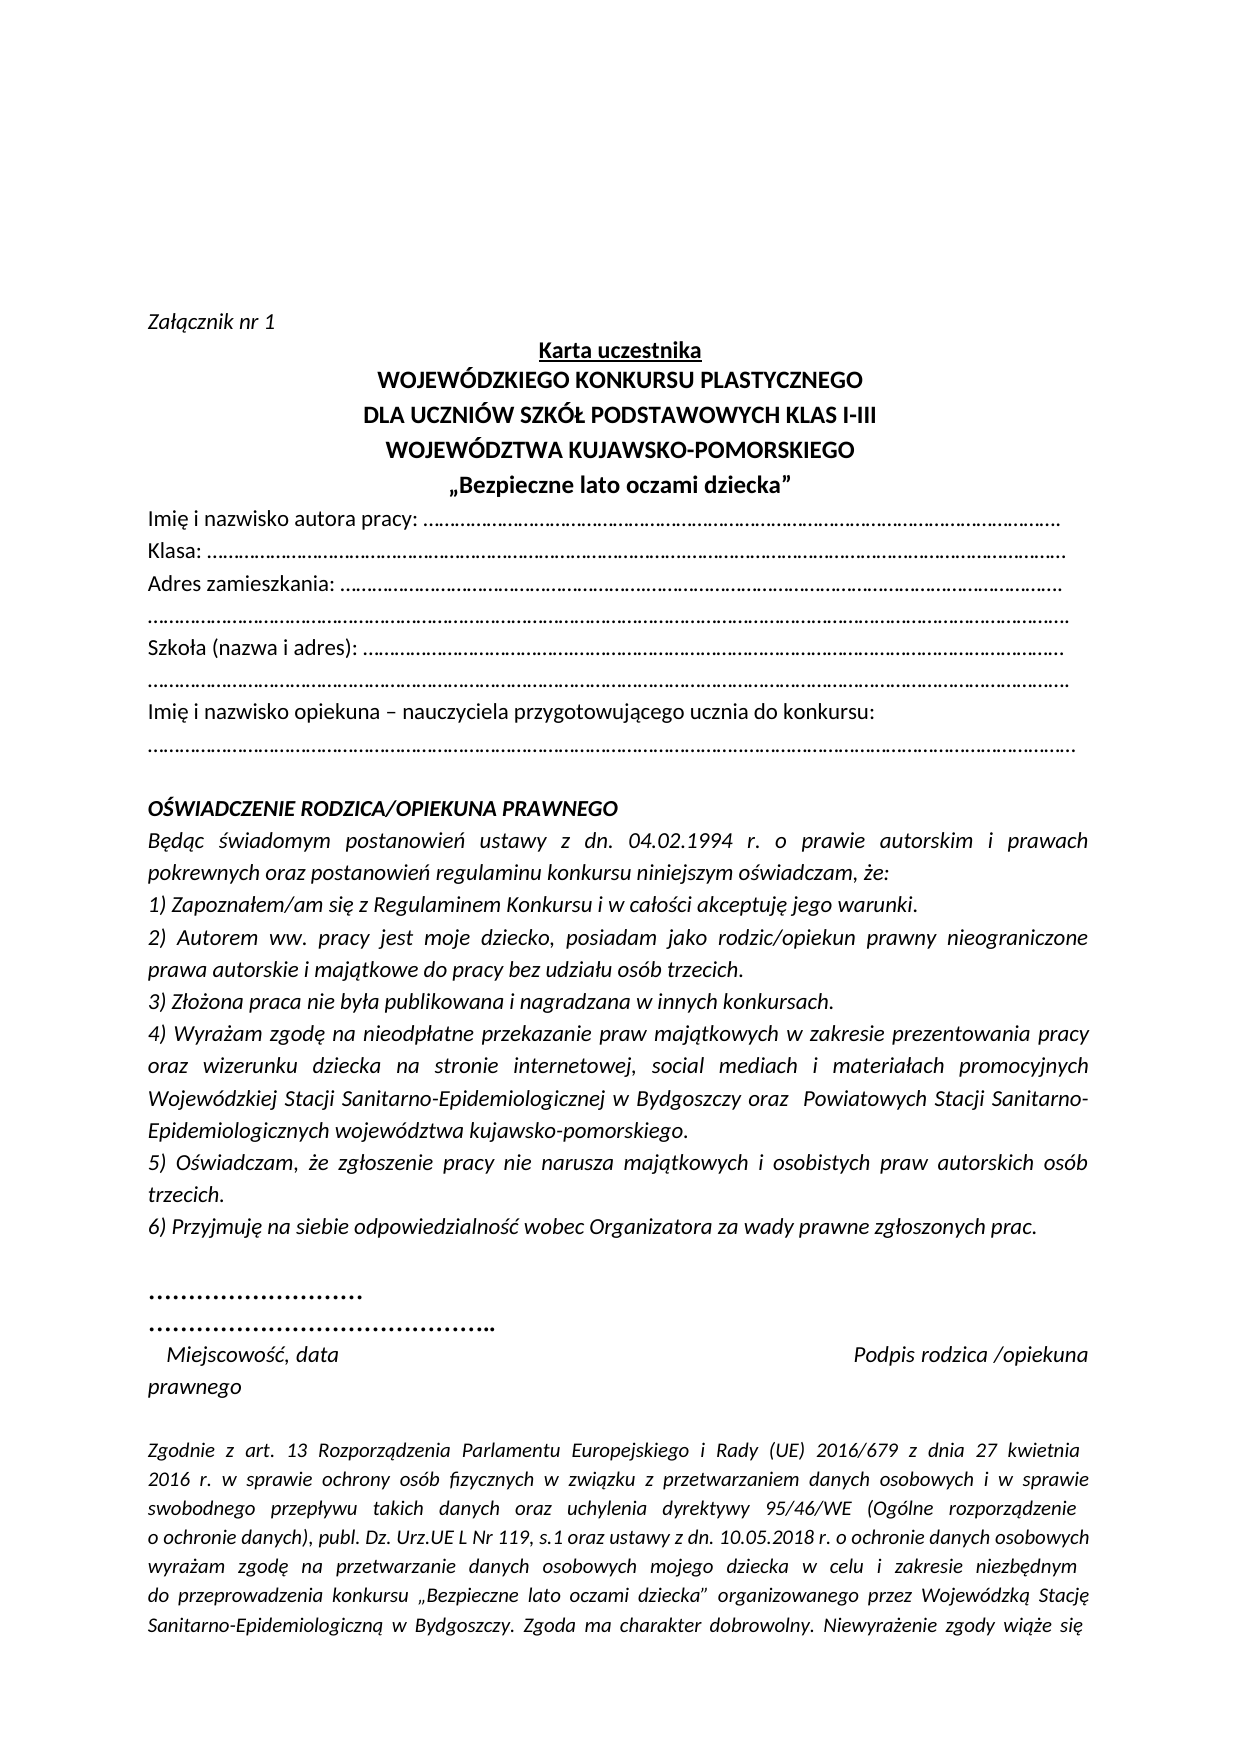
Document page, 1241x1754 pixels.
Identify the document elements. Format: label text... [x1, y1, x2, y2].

text Klasa: ……………………………………………………………………………….……………………………………………………………… [148, 537, 1093, 564]
text Szkoła (nazwa i adres): ………………………………….………………………………………………………………………………… [148, 633, 1093, 661]
text 1) Zapoznałem/am się z Regulaminem Konkursu i w całości akceptuję jego warunki. [148, 891, 1093, 919]
text 6) Przyjmuję na siebie odpowiedzialność wobec Organizatora za wady prawne zgłoszonych prac. [148, 1212, 1093, 1241]
text WOJEWÓDZKIEGO KONKURSU PLASTYCZNEGO [148, 364, 1093, 395]
text Adres zamieszkania: ………………………………………………….……………………………………………………………………. [148, 569, 1093, 597]
text Imię i nazwisko opiekuna – nauczyciela przygotowującego ucznia do konkursu: [148, 697, 1093, 726]
text Będąc świadomym postanowień ustawy z dn. 04.02.1994 r. o prawie autorskim i prawach pokrewnych oraz postanowień regulaminu konkursu niniejszym oświadczam, że: [148, 826, 1093, 886]
text OŚWIADCZENIE RODZICA/OPIEKUNA PRAWNEGO [148, 794, 1093, 822]
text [148, 1437, 1093, 1637]
text „Bezpieczne lato oczami dziecka” [148, 469, 1093, 500]
text 2) Autorem ww. pracy jest moje dziecko, posiadam jako rodzic/opiekun prawny nieograniczone prawa autorskie i majątkowe do pracy bez udziału osób trzecich. [148, 923, 1093, 983]
text Miejscowość, data Podpis rodzica /opiekuna prawnego [148, 1340, 1093, 1400]
text …………………………………………………………………………………………………..……………………………………………………… [148, 730, 1093, 758]
text Załącznik nr 1 [148, 307, 1093, 335]
text WOJEWÓDZTWA KUJAWSKO-POMORSKIEGO [148, 434, 1093, 465]
text …………………………………………………………………………………………………………………………………………………………. [148, 601, 1093, 629]
text Karta uczestnika [148, 335, 1093, 364]
text DLA UCZNIÓW SZKÓŁ PODSTAWOWYCH KLAS I-III [148, 399, 1093, 430]
text …………………………………………………………………………………………………………………………………………………………. [148, 665, 1093, 693]
text 3) Złożona praca nie była publikowana i nagradzana w innych konkursach. [148, 987, 1093, 1015]
text 4) Wyrażam zgodę na nieodpłatne przekazanie praw majątkowych w zakresie prezentowania pracy oraz wizerunku dziecka na stronie internetowej, social mediach i materiałach promocyjnych Wojewódzkiej Stacji Sanitarno-Epidemiologicznej w Bydgoszczy oraz Powiatowych Stacji Sanitarno-Epidemiologicznych województwa kujawsko-pomorskiego. [148, 1019, 1093, 1144]
text 5) Oświadczam, że zgłoszenie pracy nie narusza majątkowych i osobistych praw autorskich osób trzecich. [148, 1148, 1093, 1208]
text ……………………… …………………………………….. [148, 1277, 1093, 1336]
text Imię i nazwisko autora pracy: …………………………………………………………………………………………………………. [148, 504, 1093, 532]
